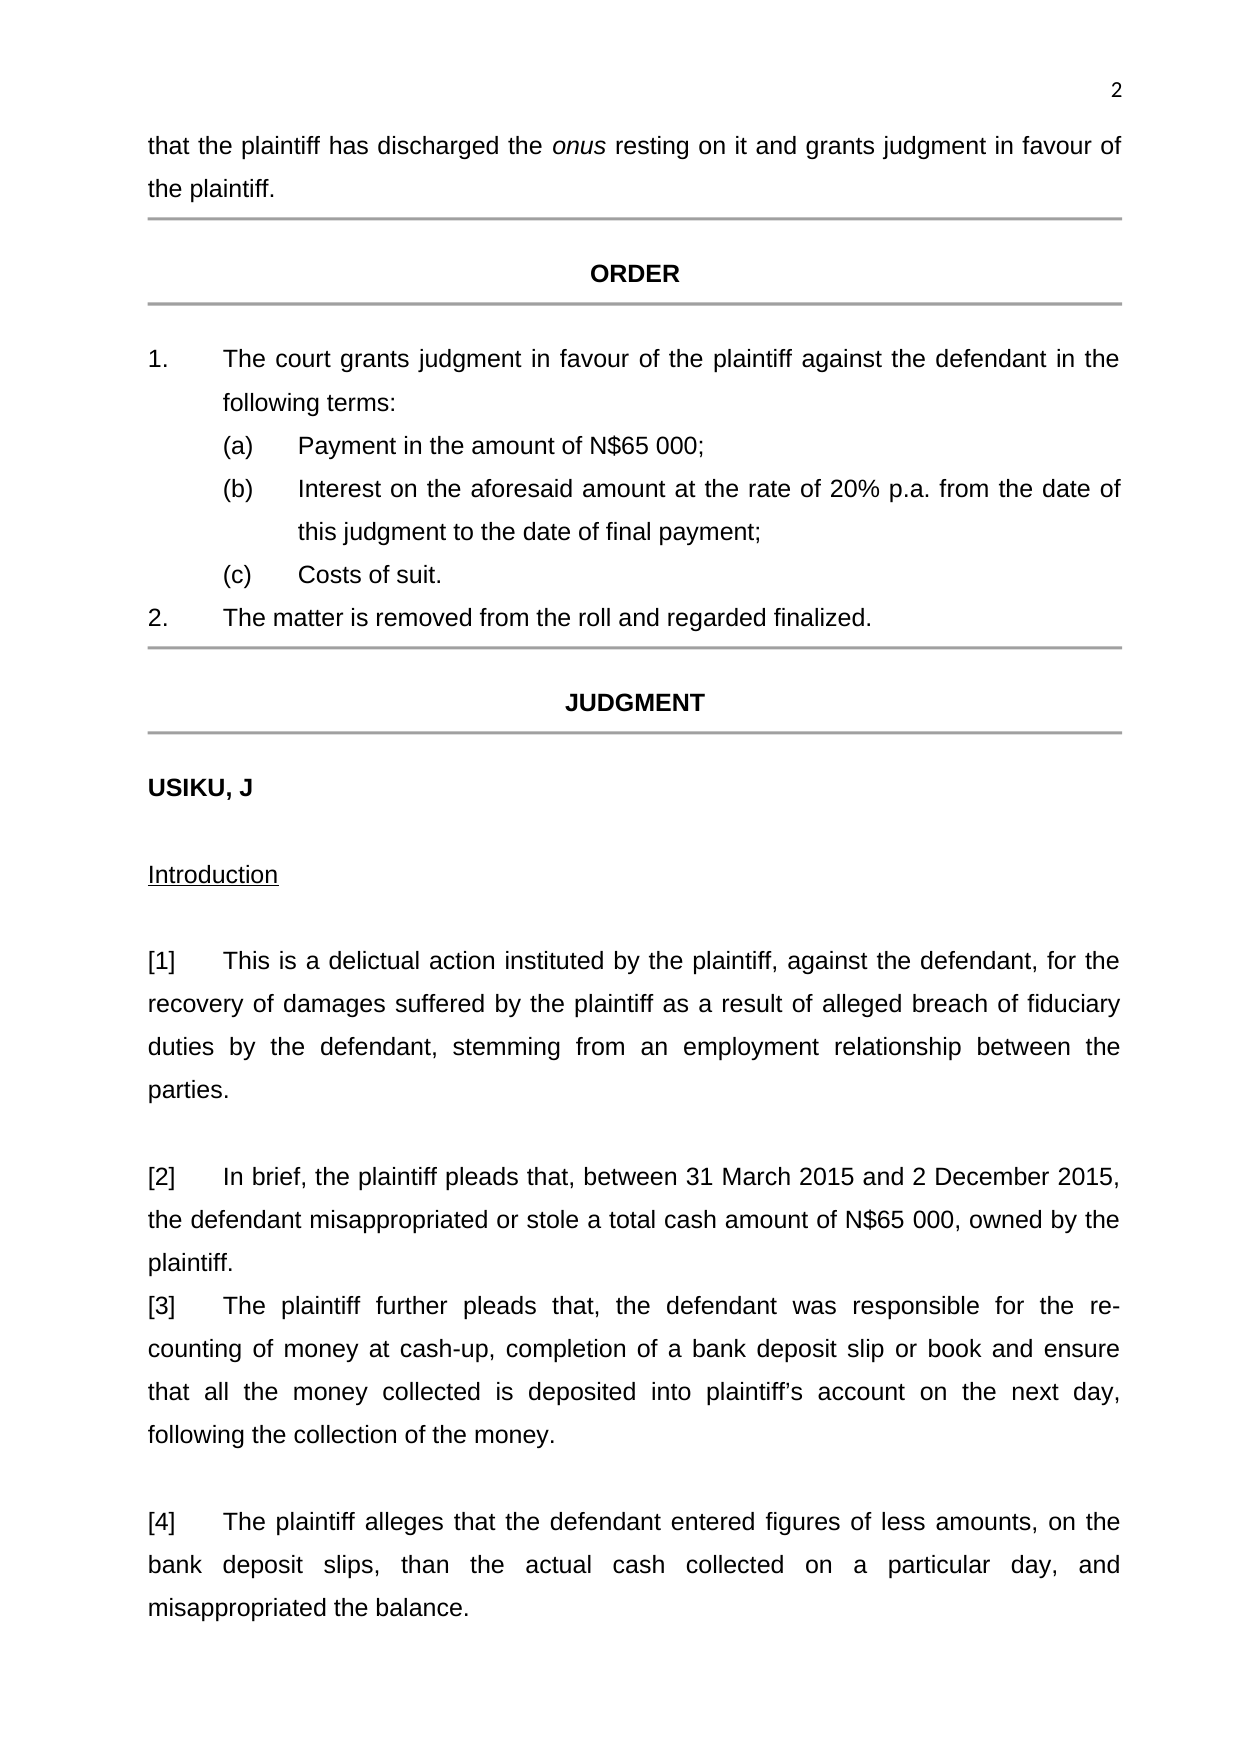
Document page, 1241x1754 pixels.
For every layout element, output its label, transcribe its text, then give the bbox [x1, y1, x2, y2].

text [1] This is a delictual action instituted by the plaintiff, against the defendant, for the recovery of damages suffered by the plaintiff as a result of alleged breach of fiduciary duties by the defendant, stemming from an employment relationship between the parties. [148, 946, 1122, 1104]
text [2] In brief, the plaintiff pleads that, between 31 March 2015 and 2 December 2015, the defendant misappropriated or stole a total cash amount of N$65 000, owned by the plaintiff. [148, 1161, 1122, 1276]
text [3] The plaintiff further pleads that, the defendant was responsible for the re-counting of money at cash-up, completion of a bank deposit slip or book and ensure that all the money collected is deposited into plaintiff’s account on the next day, following the collection of the money. [148, 1291, 1122, 1449]
text Introduction [148, 859, 1122, 888]
text ORDER [148, 259, 1122, 288]
text 1. The court grants judgment in favour of the plaintiff against the defendant in the following terms: [148, 344, 1122, 416]
text (a) Payment in the amount of N$65 000; [148, 431, 1122, 459]
text (b) Interest on the aforesaid amount at the rate of 20% p.a. from the date of this judgment to the date of final payment; [223, 474, 1122, 546]
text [148, 131, 1122, 203]
text JUDGMENT [148, 688, 1122, 717]
text USIKU, J [148, 773, 1122, 802]
text [4] The plaintiff alleges that the defendant entered figures of less amounts, on the bank deposit slips, than the actual cash collected on a particular day, and misappropriated the balance. [148, 1506, 1122, 1621]
text 2. The matter is removed from the roll and regarded finalized. [148, 603, 1122, 632]
text (c) Costs of suit. [148, 560, 1122, 589]
